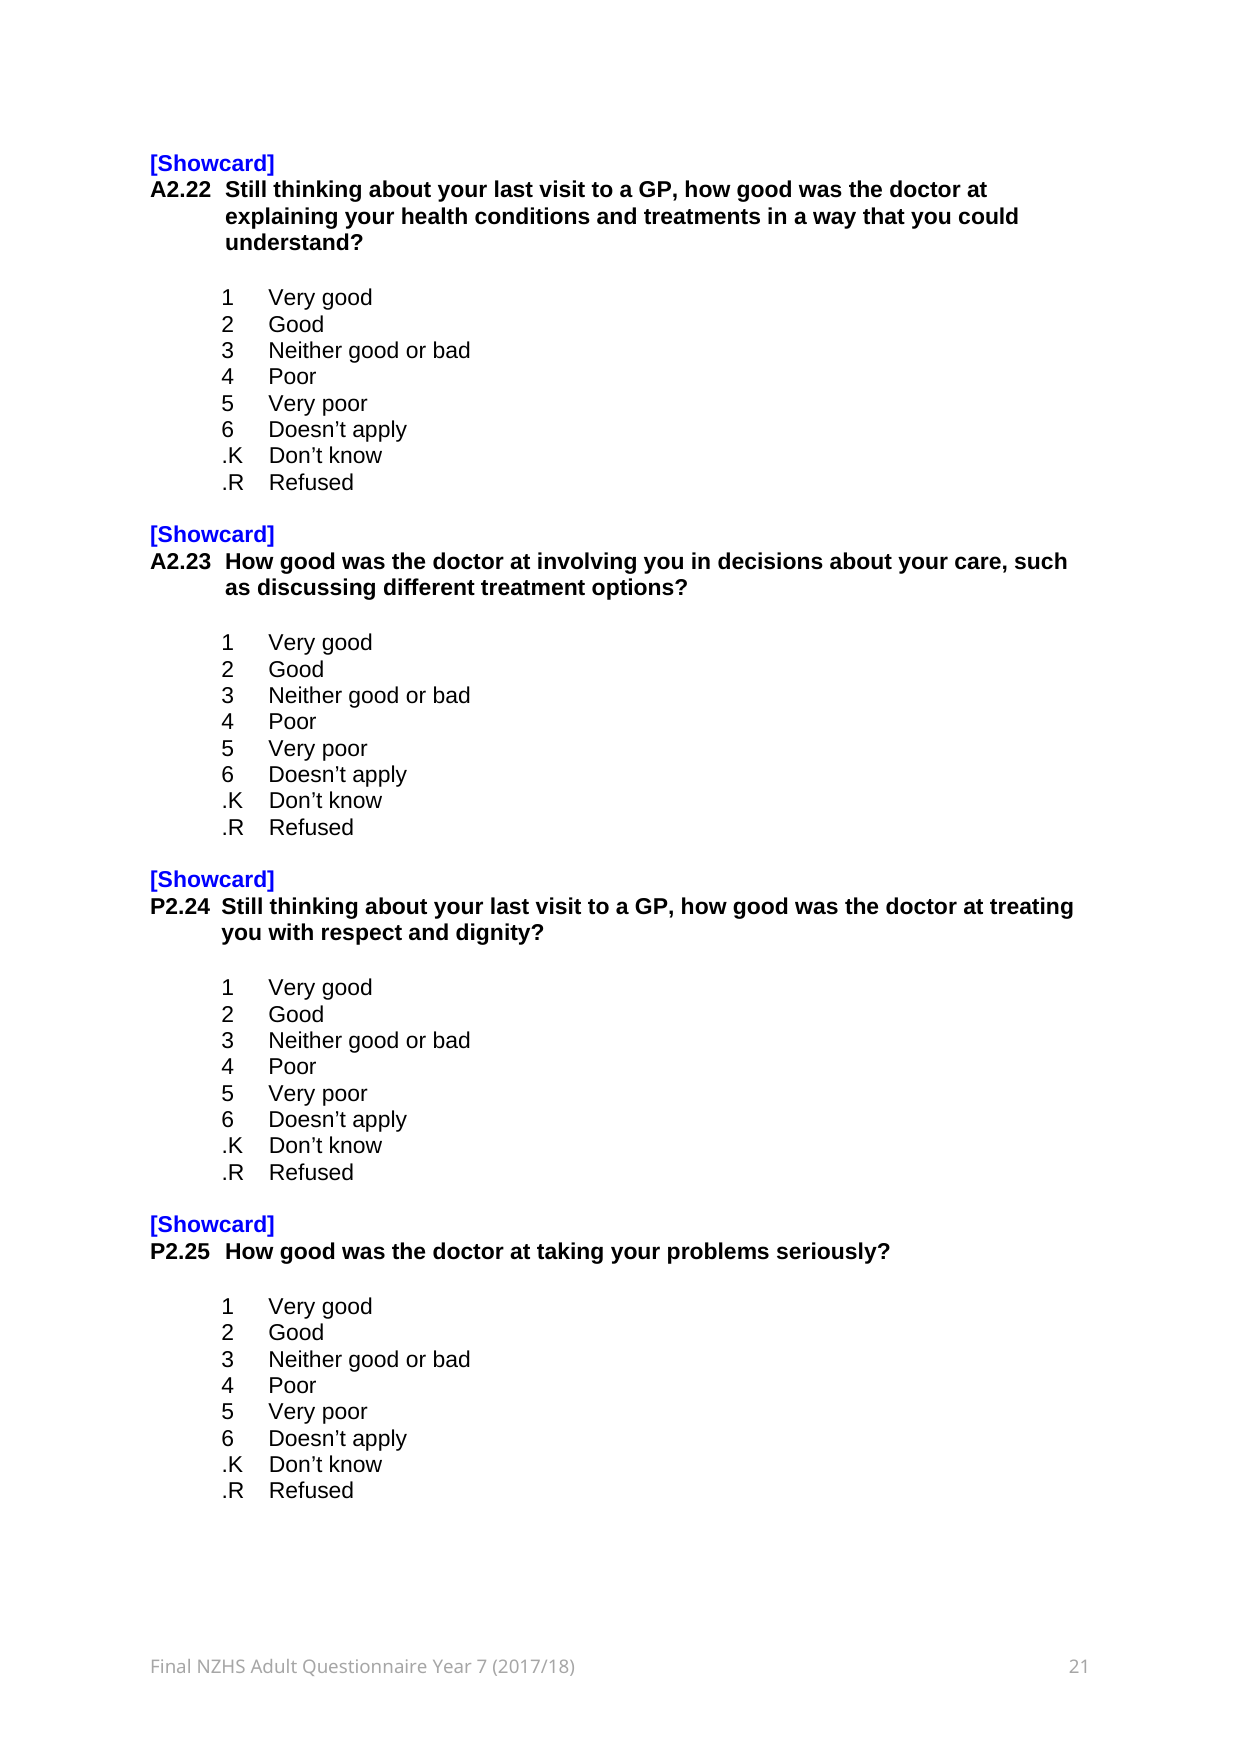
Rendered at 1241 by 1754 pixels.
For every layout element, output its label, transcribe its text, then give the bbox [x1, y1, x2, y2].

text 4 Poor [221, 363, 1090, 389]
text 4 Poor [221, 708, 1090, 734]
text 2 Good [221, 1001, 1090, 1027]
text 1 Very good [221, 974, 1090, 1001]
text [Showcard] [150, 866, 1090, 893]
text 1 Very good [221, 1293, 1090, 1319]
text 3 Neither good or bad [221, 1027, 1090, 1053]
text 5 Very poor [221, 1398, 1090, 1424]
text .K Don’t know [221, 442, 1090, 469]
text .K Don’t know [221, 1132, 1090, 1159]
text .R Refused [221, 1159, 1090, 1185]
text 6 Doesn’t apply [221, 761, 1090, 787]
text 2 Good [221, 311, 1090, 337]
text 3 Neither good or bad [221, 337, 1090, 363]
text 5 Very poor [221, 734, 1090, 761]
text .K Don’t know [221, 1451, 1090, 1477]
text .K Don’t know [221, 787, 1090, 814]
text 1 Very good [221, 284, 1090, 311]
text A2.22 Still thinking about your last visit to a GP, how good was the doctor at explaining your health conditions and treatments in a way that you could understand? [150, 176, 1090, 255]
text 3 Neither good or bad [221, 1346, 1090, 1372]
text .R Refused [221, 469, 1090, 495]
text [Showcard] [150, 521, 1090, 548]
text 5 Very poor [221, 389, 1090, 416]
text 1 Very good [221, 629, 1090, 656]
text A2.23 How good was the doctor at involving you in decisions about your care, such as discussing different treatment options? [150, 548, 1090, 600]
text 4 or [221, 1372, 1090, 1398]
text 4 or [221, 1053, 1090, 1079]
text [Showcard] [150, 150, 1090, 176]
text .R Refused [221, 1477, 1090, 1504]
text 6 Doesn’t apply [221, 1106, 1090, 1132]
text 5 Very poor [221, 1079, 1090, 1106]
text 2 Good [221, 1319, 1090, 1346]
text P2.25 How good was the doctor at taking your problems seriously? [150, 1238, 1090, 1264]
text 2 Good [221, 656, 1090, 682]
text 6 Doesn’t apply [221, 1424, 1090, 1451]
text .R Refused [221, 814, 1090, 840]
text [Showcard] [150, 1211, 1090, 1238]
text 3 Neither good or bad [221, 682, 1090, 708]
text 6 Doesn’t apply [221, 416, 1090, 442]
text P2.24 Still thinking about your last visit to a GP, how good was the doctor at treating you with respect and dignity? [150, 893, 1090, 945]
